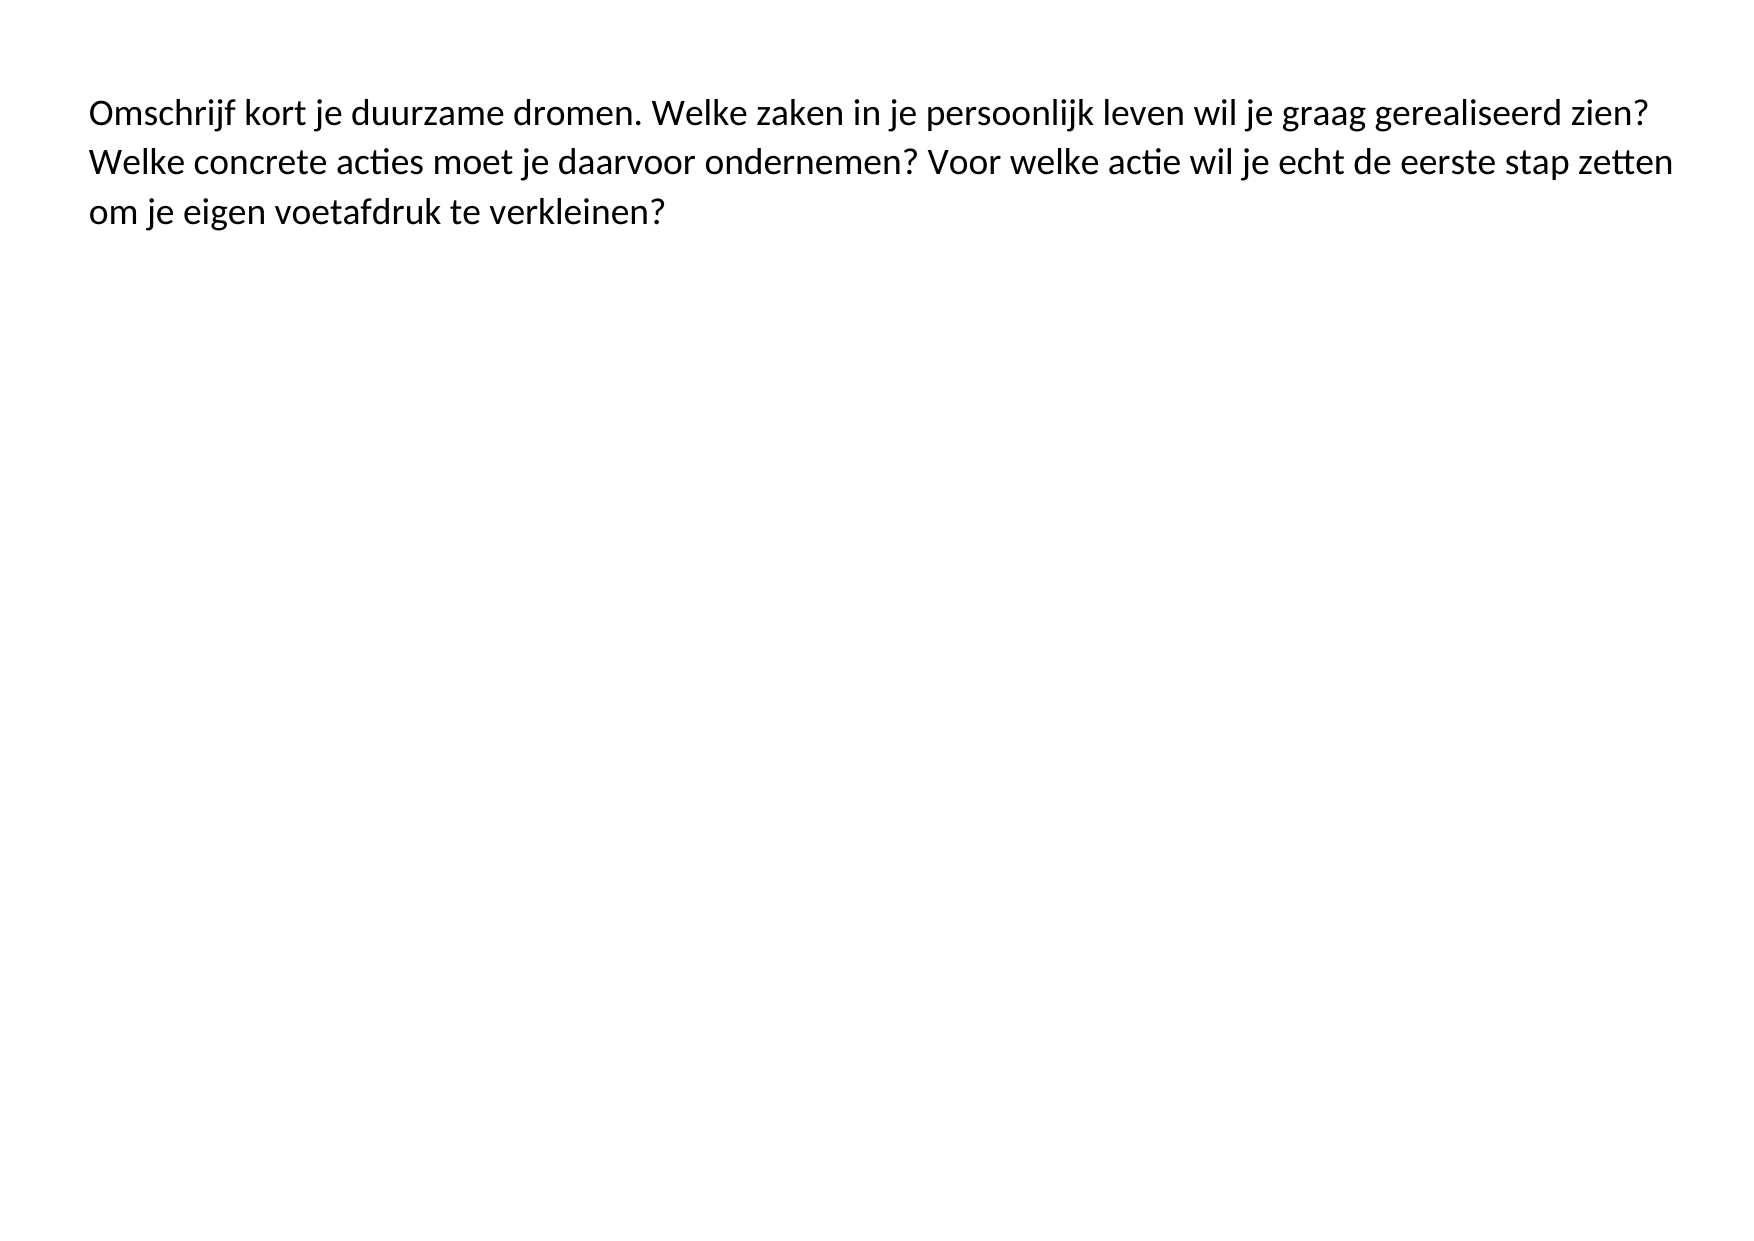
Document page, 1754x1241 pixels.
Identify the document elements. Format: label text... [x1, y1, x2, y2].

text Omschrijf kort je duurzame dromen. Welke zaken in je persoonlijk leven wil je graag gerealiseerd zien? Welke concrete acties moet je daarvoor ondernemen? Voor welke actie wil je echt de eerste stap zetten om je eigen voetafdruk te verkleinen? [89, 89, 1683, 233]
